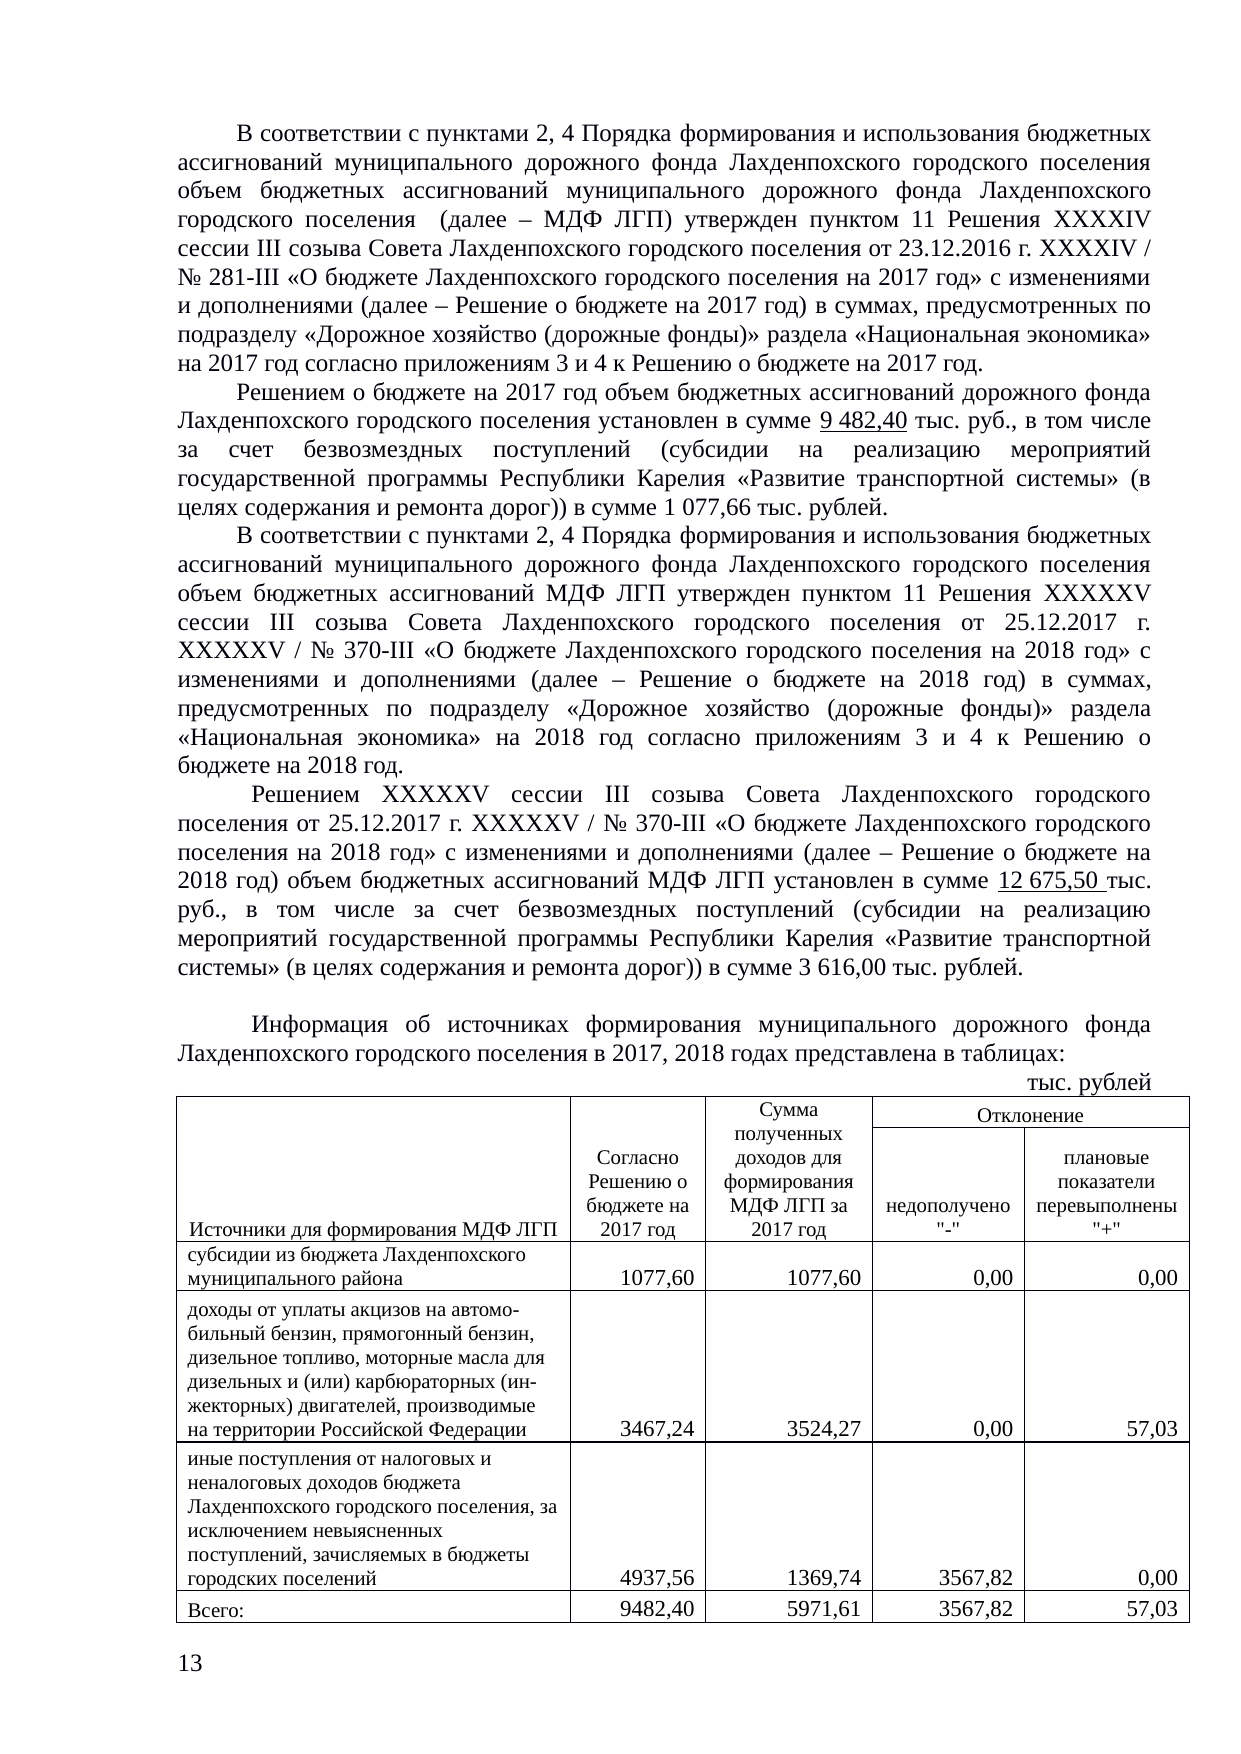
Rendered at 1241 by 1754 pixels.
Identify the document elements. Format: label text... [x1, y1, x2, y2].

table_header Сумма полученных доходов для формирования МДФ ЛГП за 2017 год [706, 1097, 872, 1241]
text тыс. рублей [177, 1067, 1152, 1096]
text Решением о бюджете на 2017 год объем бюджетных ассигнований дорожного фонда Лахденпохского городского поселения установлен в сумме 9 482,40 тыс. руб., в том числе за счет безвозмездных поступлений (субсидии на реализацию мероприятий государственной программы Республики Карелия «Развитие транспортной системы» (в целях содержания и ремонта дорог)) в сумме 1 077,66 тыс. рублей. [177, 377, 1152, 521]
table_cell 3524,27 [706, 1291, 872, 1441]
table_header Согласно Решению о бюджете на 2017 год [571, 1097, 705, 1241]
table_cell иные поступления от налоговых и неналоговых доходов бюджета Лахденпохского городского поселения, за исключением невыясненных поступлений, зачисляемых в бюджеты городских поселений [177, 1443, 570, 1590]
table_header Отклонение [873, 1097, 1189, 1127]
table_cell 57,03 [1025, 1291, 1189, 1441]
table_header Источники для формирования МДФ ЛГП [177, 1097, 570, 1241]
table_cell 3467,24 [571, 1291, 705, 1441]
table_cell 0,00 [1025, 1443, 1189, 1590]
text В соответствии с пунктами 2, 4 Порядка формирования и использования бюджетных ассигнований муниципального дорожного фонда Лахденпохского городского поселения объем бюджетных ассигнований муниципального дорожного фонда Лахденпохского городского поселения (далее – МДФ ЛГП) утвержден пунктом 11 Решения XXXXIV сессии III созыва Совета Лахденпохского городского поселения от 23.12.2016 г. XXXXIV / № 281-III «О бюджете Лахденпохского городского поселения на 2017 год» с изменениями и дополнениями (далее – Решение о бюджете на 2017 год) в суммах, предусмотренных по подразделу «Дорожное хозяйство (дорожные фонды)» раздела «Национальная экономика» на 2017 год согласно приложениям 3 и 4 к Решению о бюджете на 2017 год. [177, 118, 1152, 377]
table_cell Всего: [177, 1591, 570, 1622]
table_cell 1077,60 [706, 1242, 872, 1290]
table_cell плановые показатели перевыполнены "+" [1025, 1128, 1189, 1241]
text В соответствии с пунктами 2, 4 Порядка формирования и использования бюджетных ассигнований муниципального дорожного фонда Лахденпохского городского поселения объем бюджетных ассигнований МДФ ЛГП утвержден пунктом 11 Решения XXXXXV сессии III созыва Совета Лахденпохского городского поселения от 25.12.2017 г. XXXXXV / № 370-III «О бюджете Лахденпохского городского поселения на 2018 год» с изменениями и дополнениями (далее – Решение о бюджете на 2018 год) в суммах, предусмотренных по подразделу «Дорожное хозяйство (дорожные фонды)» раздела «Национальная экономика» на 2018 год согласно приложениям 3 и 4 к Решению о бюджете на 2018 год. [177, 521, 1152, 779]
table_cell 3567,82 [873, 1591, 1024, 1622]
table_cell 1369,74 [706, 1443, 872, 1590]
table_cell 3567,82 [873, 1443, 1024, 1590]
table_cell 0,00 [1025, 1242, 1189, 1290]
table_cell 0,00 [873, 1291, 1024, 1441]
text Решением XXXXXV сессии III созыва Совета Лахденпохского городского поселения от 25.12.2017 г. XXXXXV / № 370-III «О бюджете Лахденпохского городского поселения на 2018 год» с изменениями и дополнениями (далее – Решение о бюджете на 2018 год) объем бюджетных ассигнований МДФ ЛГП установлен в сумме 12 675,50 тыс. руб., в том числе за счет безвозмездных поступлений (субсидии на реализацию мероприятий государственной программы Республики Карелия «Развитие транспортной системы» (в целях содержания и ремонта дорог)) в сумме 3 616,00 тыс. рублей. [177, 779, 1152, 981]
table_cell субсидии из бюджета Лахденпохского муниципального района [177, 1242, 570, 1290]
table_cell 0,00 [873, 1242, 1024, 1290]
table_cell 1077,60 [571, 1242, 705, 1290]
table_cell 57,03 [1025, 1591, 1189, 1622]
text Информация об источниках формирования муниципального дорожного фонда Лахденпохского городского поселения в 2017, 2018 годах представлена в таблицах: [177, 1009, 1152, 1067]
table_cell 4937,56 [571, 1443, 705, 1590]
table_cell 9482,40 [571, 1591, 705, 1622]
table_cell недополучено "-" [873, 1128, 1024, 1241]
table_cell 5971,61 [706, 1591, 872, 1622]
